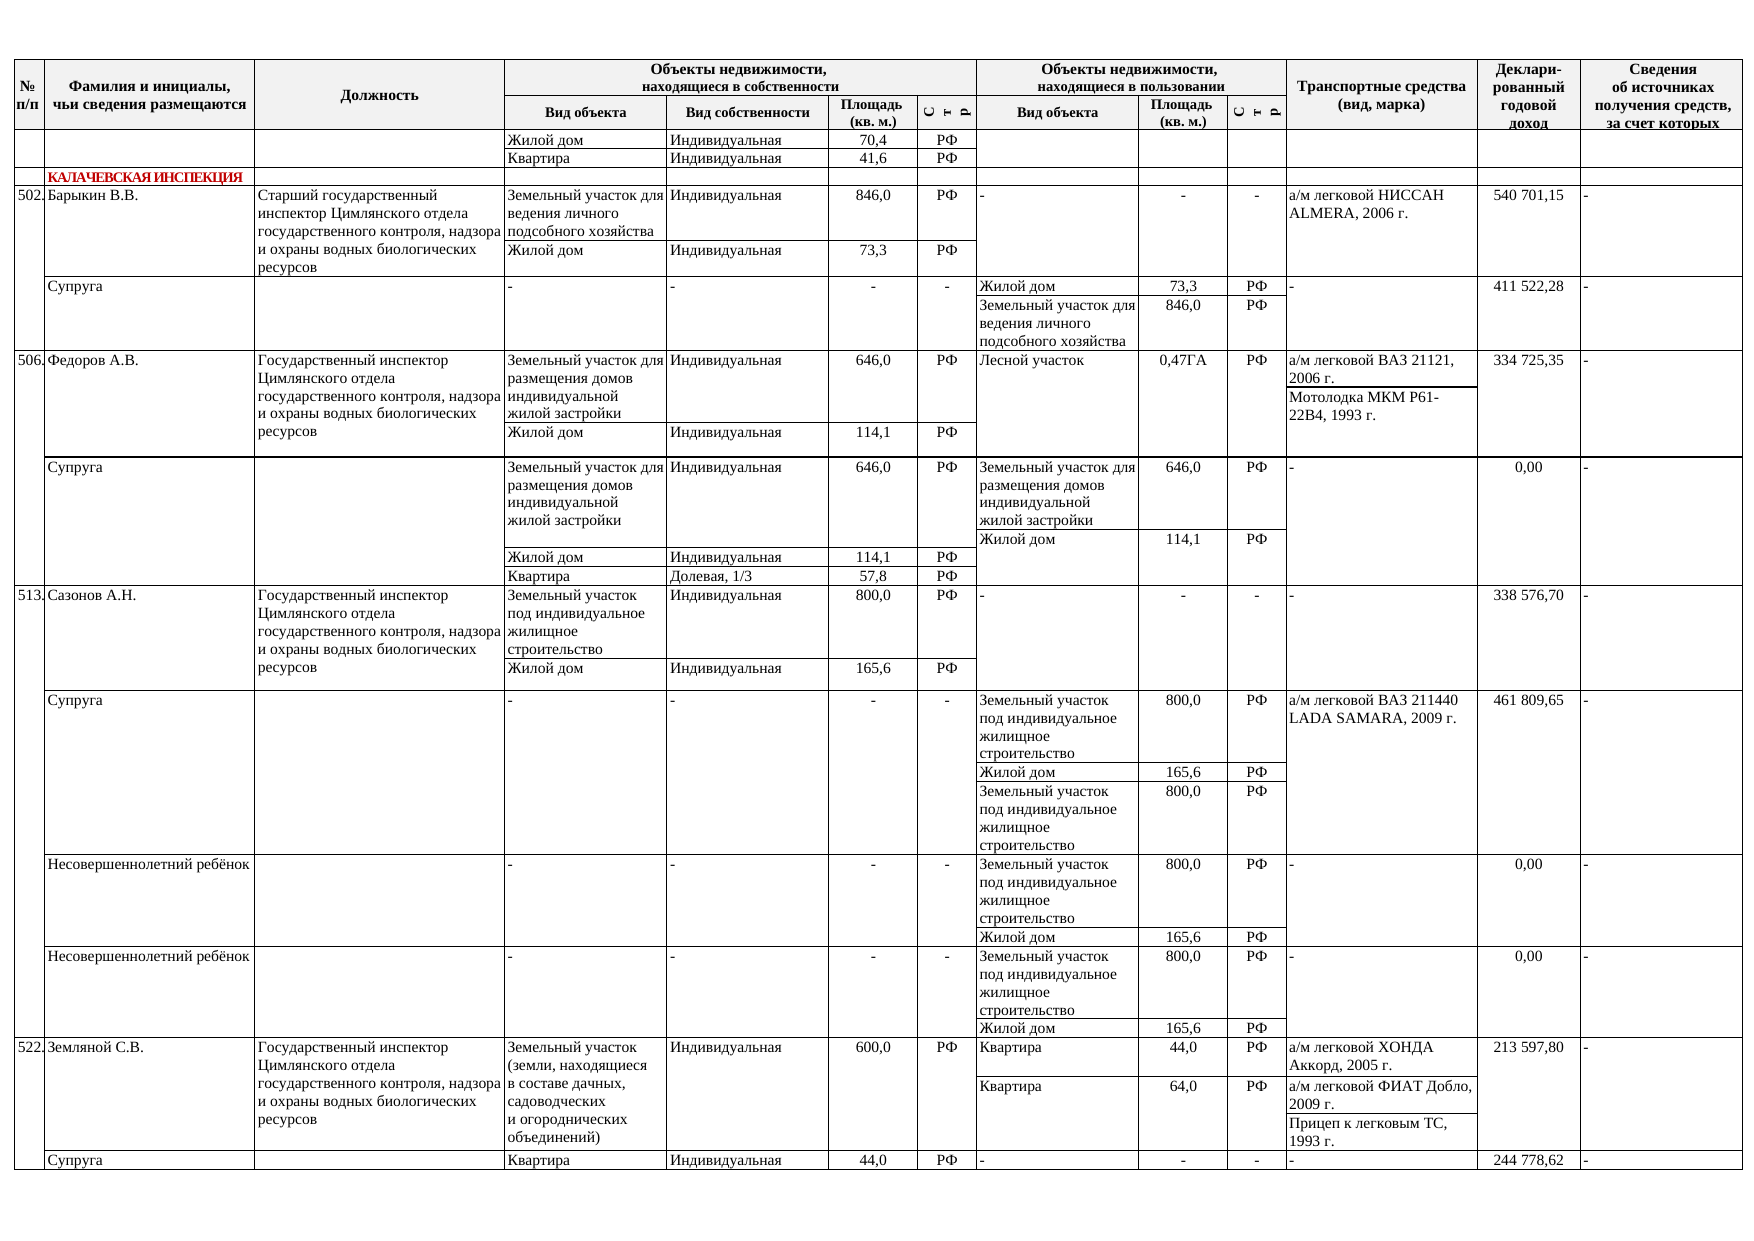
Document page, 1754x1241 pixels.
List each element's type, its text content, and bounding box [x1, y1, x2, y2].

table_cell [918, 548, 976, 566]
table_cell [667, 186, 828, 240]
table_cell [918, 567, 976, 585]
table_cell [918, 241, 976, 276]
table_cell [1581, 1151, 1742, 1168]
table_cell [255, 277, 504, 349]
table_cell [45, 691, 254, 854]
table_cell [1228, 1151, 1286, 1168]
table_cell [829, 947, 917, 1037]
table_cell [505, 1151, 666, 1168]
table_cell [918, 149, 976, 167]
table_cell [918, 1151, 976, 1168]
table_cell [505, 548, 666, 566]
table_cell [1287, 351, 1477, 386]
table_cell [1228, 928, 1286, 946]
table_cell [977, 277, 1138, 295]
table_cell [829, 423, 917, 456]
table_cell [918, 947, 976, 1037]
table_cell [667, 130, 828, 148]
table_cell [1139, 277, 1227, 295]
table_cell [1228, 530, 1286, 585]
table_header № п/п [15, 60, 44, 129]
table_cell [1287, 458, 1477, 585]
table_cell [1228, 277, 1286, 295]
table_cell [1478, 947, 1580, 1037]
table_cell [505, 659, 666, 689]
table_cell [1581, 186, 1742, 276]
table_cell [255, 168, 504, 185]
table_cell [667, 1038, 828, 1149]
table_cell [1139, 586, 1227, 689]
table_header Транспортные средства (вид, марка) [1287, 60, 1477, 129]
table_cell Вид объекта [977, 96, 1138, 129]
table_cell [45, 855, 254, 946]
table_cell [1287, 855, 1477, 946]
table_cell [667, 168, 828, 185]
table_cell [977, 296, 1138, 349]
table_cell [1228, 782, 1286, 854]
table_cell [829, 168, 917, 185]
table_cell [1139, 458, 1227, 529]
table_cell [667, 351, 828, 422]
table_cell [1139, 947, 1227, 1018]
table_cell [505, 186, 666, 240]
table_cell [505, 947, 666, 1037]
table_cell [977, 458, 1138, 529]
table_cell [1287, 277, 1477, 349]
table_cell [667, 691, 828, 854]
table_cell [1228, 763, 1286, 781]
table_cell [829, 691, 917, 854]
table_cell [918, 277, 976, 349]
table_cell Площадь (кв. м.) [1139, 96, 1227, 129]
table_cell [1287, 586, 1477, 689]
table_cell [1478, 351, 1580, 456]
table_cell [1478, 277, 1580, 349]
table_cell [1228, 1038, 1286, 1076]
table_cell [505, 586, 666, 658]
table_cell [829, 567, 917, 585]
table_header Фамилия и инициалы, чьи сведения размещаются [45, 60, 254, 129]
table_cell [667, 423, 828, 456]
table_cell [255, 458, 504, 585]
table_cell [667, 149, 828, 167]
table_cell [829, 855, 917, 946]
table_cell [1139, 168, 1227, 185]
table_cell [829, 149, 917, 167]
table_header Деклари-рованный годовой доход (руб.) [1478, 60, 1580, 129]
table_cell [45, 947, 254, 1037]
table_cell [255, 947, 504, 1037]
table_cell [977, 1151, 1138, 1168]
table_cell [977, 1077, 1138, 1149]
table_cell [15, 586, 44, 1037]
table_header Объекты недвижимости, находящиеся в пользовании [977, 60, 1286, 95]
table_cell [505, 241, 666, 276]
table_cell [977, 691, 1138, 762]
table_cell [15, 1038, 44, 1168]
table_header Сведения об источниках получения средств, за счет которых совершена сделка (вид приобретен-ного имущества, источник) [1581, 60, 1742, 129]
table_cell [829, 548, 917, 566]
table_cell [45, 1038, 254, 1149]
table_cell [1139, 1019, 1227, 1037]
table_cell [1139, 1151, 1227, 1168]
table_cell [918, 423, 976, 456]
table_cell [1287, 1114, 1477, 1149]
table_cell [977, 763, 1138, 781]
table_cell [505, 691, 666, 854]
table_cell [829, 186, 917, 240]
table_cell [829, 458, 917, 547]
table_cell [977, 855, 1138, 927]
table_cell Страна расположения [918, 96, 976, 129]
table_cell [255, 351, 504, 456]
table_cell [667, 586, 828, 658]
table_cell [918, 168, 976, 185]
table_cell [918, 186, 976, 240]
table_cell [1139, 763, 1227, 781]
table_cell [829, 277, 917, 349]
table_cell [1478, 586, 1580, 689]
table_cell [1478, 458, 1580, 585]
table_header Должность [255, 60, 504, 129]
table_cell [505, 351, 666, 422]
table_cell Вид собственности [667, 96, 828, 129]
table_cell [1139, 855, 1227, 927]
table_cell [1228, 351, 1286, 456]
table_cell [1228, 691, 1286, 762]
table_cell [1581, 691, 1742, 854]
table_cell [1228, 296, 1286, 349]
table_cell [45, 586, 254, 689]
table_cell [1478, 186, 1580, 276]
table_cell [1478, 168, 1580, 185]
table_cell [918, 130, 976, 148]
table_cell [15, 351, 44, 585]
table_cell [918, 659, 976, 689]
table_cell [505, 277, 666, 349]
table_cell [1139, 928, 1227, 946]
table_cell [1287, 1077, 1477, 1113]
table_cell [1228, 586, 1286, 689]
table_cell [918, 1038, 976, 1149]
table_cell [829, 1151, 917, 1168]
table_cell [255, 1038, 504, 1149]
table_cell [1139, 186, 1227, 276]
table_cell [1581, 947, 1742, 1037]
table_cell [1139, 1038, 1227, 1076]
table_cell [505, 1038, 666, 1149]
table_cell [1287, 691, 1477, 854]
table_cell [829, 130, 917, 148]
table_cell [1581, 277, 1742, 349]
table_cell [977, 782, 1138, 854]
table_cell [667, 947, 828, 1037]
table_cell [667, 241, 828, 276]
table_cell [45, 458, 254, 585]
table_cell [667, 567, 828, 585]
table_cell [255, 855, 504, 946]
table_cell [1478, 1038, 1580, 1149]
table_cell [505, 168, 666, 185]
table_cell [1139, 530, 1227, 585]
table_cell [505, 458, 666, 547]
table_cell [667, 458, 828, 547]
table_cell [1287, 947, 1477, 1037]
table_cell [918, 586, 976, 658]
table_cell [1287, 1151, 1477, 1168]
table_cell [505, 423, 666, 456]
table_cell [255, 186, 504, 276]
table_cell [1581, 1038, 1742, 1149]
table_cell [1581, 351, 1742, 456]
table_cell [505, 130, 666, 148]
table_header Объекты недвижимости, находящиеся в собственности [505, 60, 976, 95]
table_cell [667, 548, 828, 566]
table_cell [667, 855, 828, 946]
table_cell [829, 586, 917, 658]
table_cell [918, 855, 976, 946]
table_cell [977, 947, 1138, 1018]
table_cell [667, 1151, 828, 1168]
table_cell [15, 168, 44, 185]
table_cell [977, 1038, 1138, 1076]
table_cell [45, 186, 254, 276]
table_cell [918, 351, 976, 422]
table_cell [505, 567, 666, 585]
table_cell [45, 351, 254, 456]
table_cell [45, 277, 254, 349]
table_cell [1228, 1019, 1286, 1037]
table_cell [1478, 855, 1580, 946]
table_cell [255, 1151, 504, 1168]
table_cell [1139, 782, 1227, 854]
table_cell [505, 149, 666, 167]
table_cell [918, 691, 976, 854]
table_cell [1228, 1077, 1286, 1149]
table_cell Площадь (кв. м.) [829, 96, 917, 129]
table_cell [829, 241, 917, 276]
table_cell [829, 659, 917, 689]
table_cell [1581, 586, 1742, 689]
table_cell Страна расположения [1228, 96, 1286, 129]
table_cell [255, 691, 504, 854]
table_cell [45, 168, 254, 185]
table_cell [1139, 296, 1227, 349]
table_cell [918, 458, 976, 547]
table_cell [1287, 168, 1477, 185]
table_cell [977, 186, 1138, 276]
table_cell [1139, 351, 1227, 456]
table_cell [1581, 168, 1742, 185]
table_cell Вид объекта [505, 96, 666, 129]
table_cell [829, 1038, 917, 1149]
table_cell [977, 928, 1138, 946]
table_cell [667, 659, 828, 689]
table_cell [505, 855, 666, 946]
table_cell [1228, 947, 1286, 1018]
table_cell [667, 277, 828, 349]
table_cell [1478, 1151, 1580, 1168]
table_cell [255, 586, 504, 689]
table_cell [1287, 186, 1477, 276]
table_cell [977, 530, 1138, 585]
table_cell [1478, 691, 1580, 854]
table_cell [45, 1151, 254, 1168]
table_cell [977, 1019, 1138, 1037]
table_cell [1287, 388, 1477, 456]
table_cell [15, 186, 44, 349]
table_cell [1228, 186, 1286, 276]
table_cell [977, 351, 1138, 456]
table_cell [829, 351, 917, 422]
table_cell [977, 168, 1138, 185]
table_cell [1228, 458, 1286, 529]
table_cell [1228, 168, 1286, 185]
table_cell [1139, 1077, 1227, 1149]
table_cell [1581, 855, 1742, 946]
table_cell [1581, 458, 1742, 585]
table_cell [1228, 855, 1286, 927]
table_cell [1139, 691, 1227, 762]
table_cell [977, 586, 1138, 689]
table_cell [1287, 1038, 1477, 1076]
